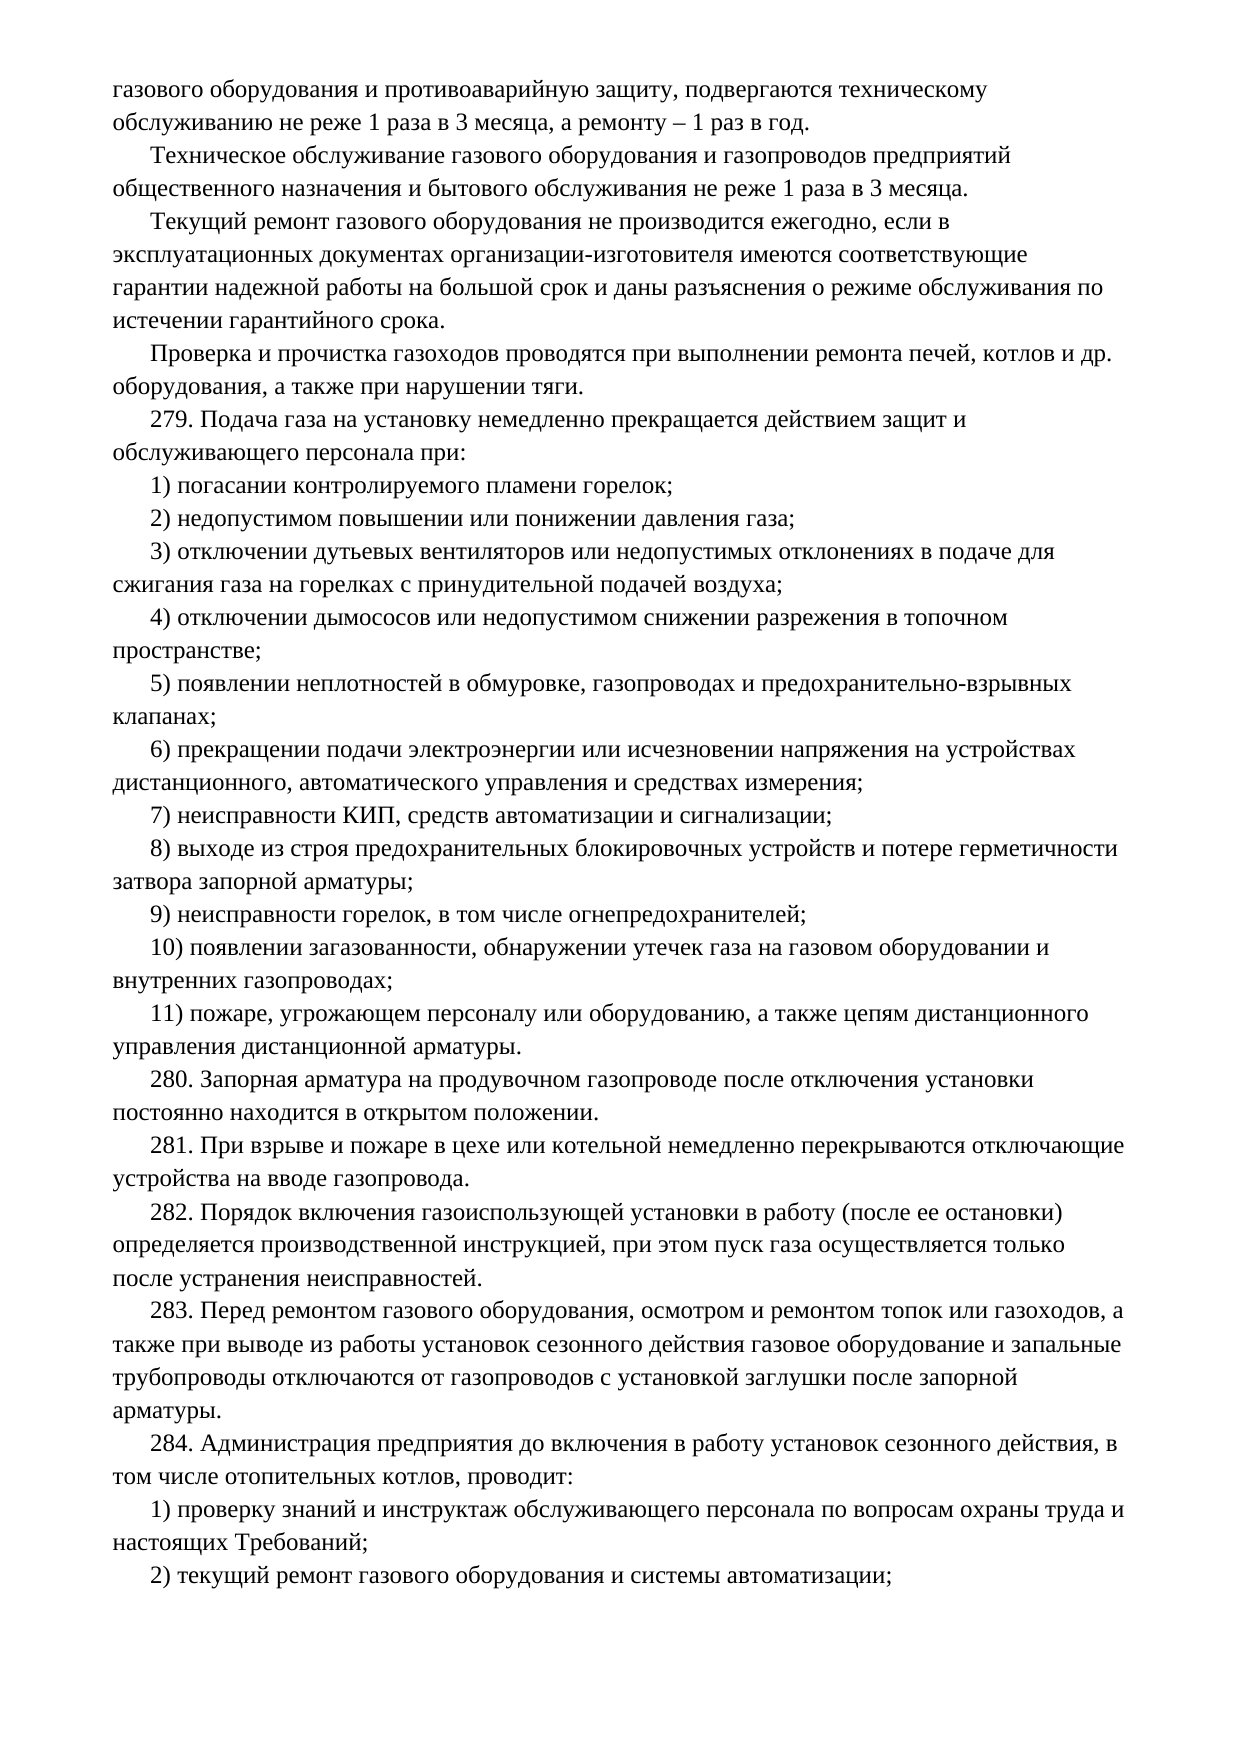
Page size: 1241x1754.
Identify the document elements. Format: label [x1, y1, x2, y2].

text [112, 74, 1128, 1588]
